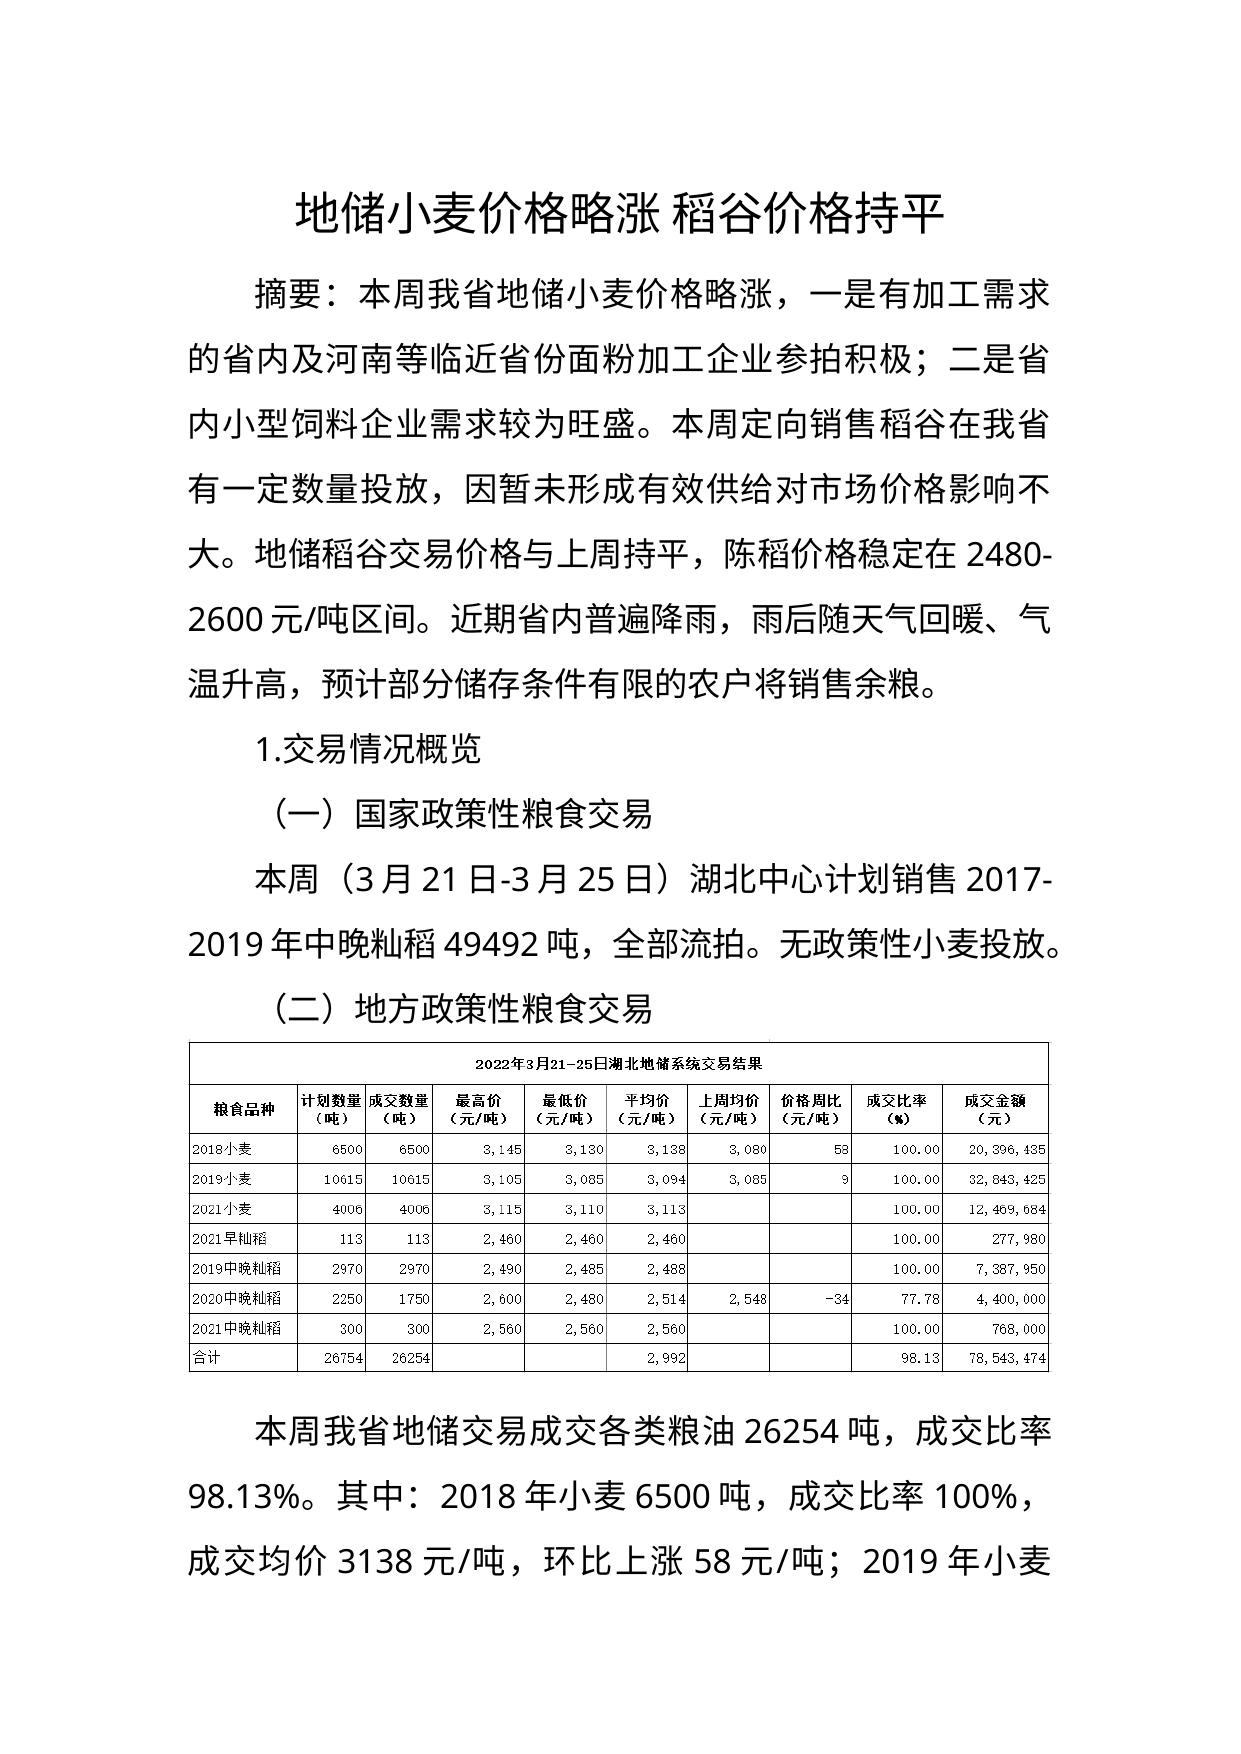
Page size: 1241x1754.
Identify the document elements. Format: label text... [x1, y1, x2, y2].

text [187, 1397, 1053, 1592]
list 国家政策性粮食交易 [254, 779, 1053, 844]
text 1.交易情况概览 [254, 714, 1053, 779]
text 本周（3月21日-3月25日）湖北中心计划销售2017-2019年中晚籼稻49492吨，全部流拍。无政策性小麦投放。 [187, 844, 1053, 974]
picture [187, 1039, 1052, 1373]
list 地方政策性粮食交易 [254, 974, 1053, 1039]
text 地储小麦价格略涨 稻谷价格持平 [187, 162, 1053, 259]
text 摘要：本周我省地储小麦价格略涨，一是有加工需求的省内及河南等临近省份面粉加工企业参拍积极；二是省内小型饲料企业需求较为旺盛。本周定向销售稻谷在我省有一定数量投放，因暂未形成有效供给对市场价格影响不大。地储稻谷交易价格与上周持平，陈稻价格稳定在2480-2600元/吨区间。近期省内普遍降雨，雨后随天气回暖、气温升高，预计部分储存条件有限的农户将销售余粮。 [187, 259, 1053, 714]
